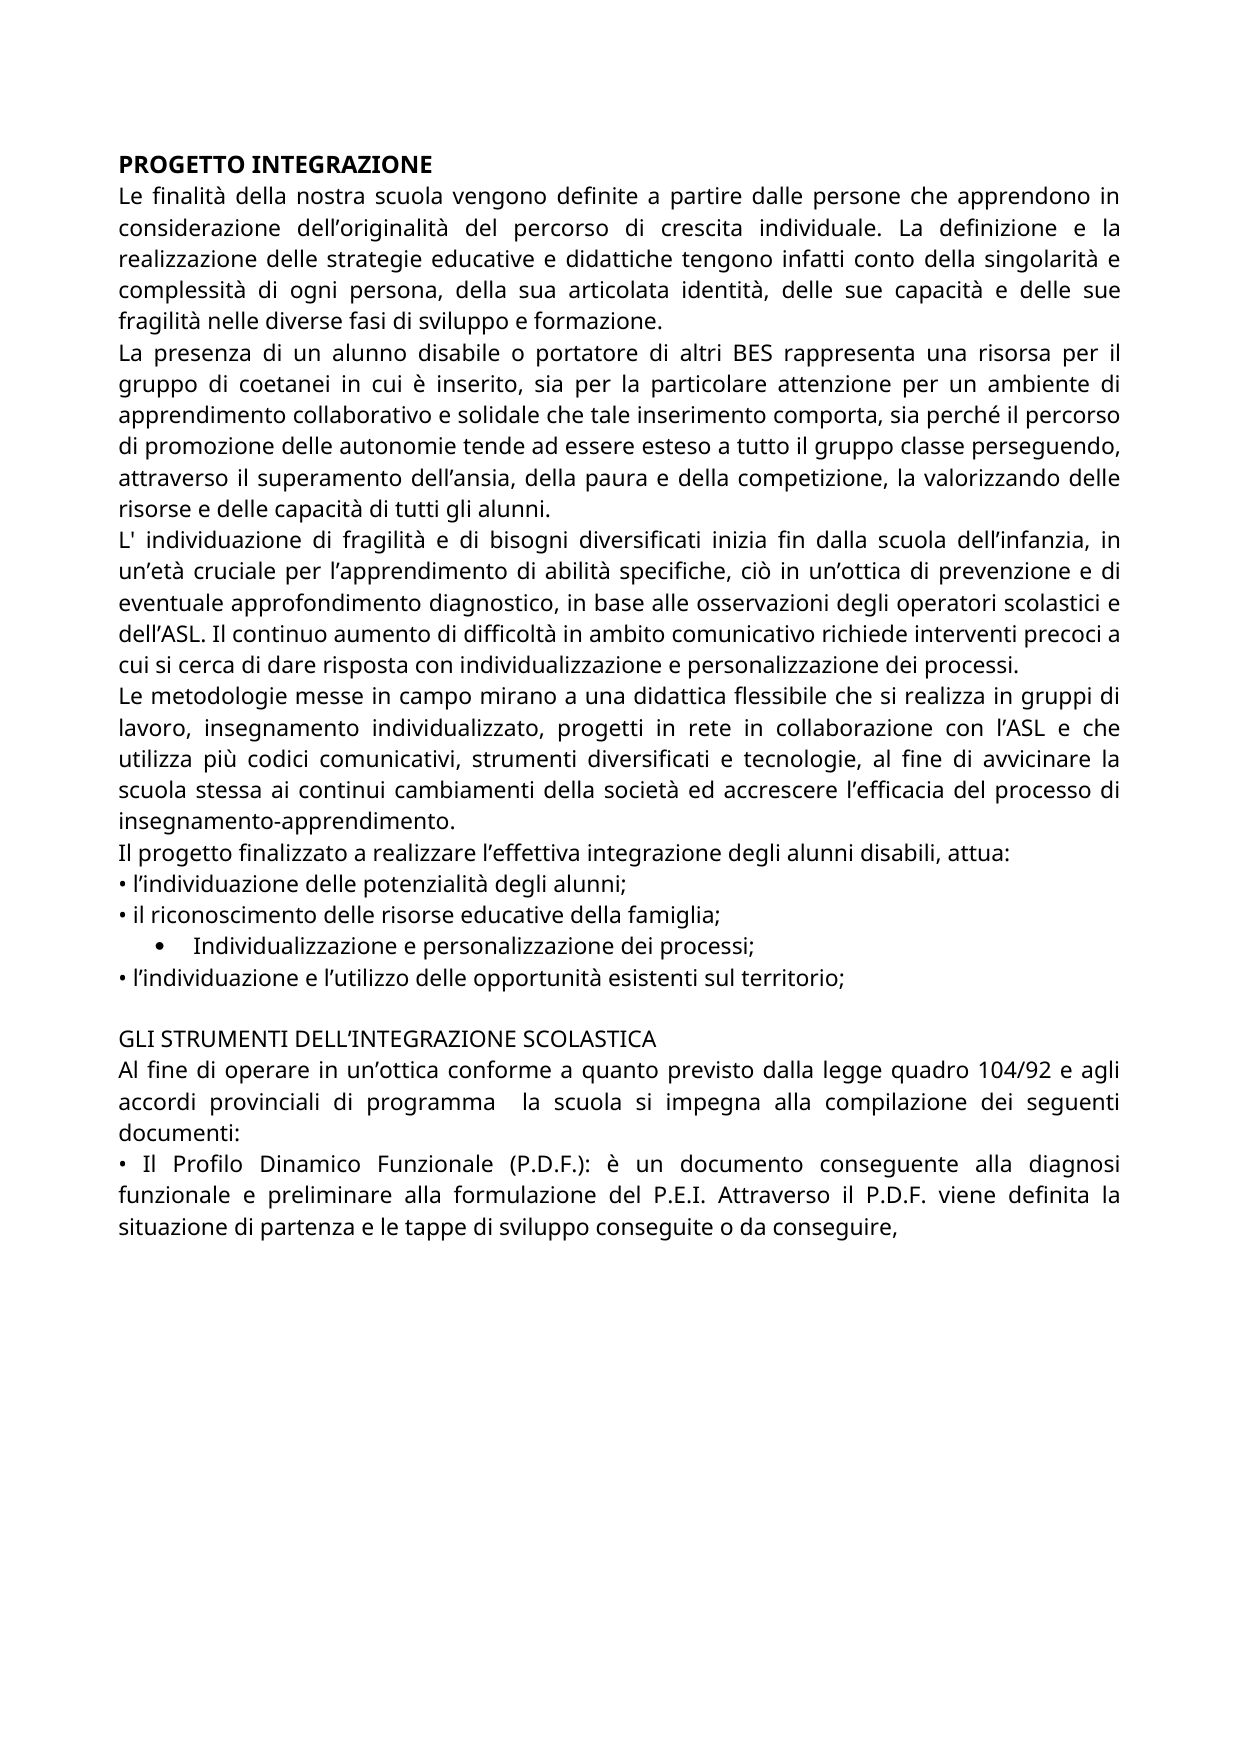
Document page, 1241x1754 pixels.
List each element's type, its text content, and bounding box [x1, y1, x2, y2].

text • il riconoscimento delle risorse educative della famiglia; [118, 899, 1122, 930]
text GLI STRUMENTI DELL’INTEGRAZIONE SCOLASTICA [118, 1023, 1122, 1054]
text • l’individuazione e l’utilizzo delle opportunità esistenti sul territorio; [118, 961, 1122, 993]
text La presenza di un alunno disabile o portatore di altri BES rappresenta una risorsa per il gruppo di coetanei in cui è inserito, sia per la particolare attenzione per un ambiente di apprendimento collaborativo e solidale che tale inserimento comporta, sia perché il percorso di promozione delle autonomie tende ad essere esteso a tutto il gruppo classe perseguendo, attraverso il superamento dell’ansia, della paura e della competizione, la valorizzando delle risorse e delle capacità di tutti gli alunni. [118, 336, 1122, 524]
text • l’individuazione delle potenzialità degli alunni; [118, 868, 1122, 899]
list Individualizzazione e personalizzazione dei processi; [156, 930, 1122, 961]
text L' individuazione di fragilità e di bisogni diversificati inizia fin dalla scuola dell’infanzia, in un’età cruciale per l’apprendimento di abilità specifiche, ciò in un’ottica di prevenzione e di eventuale approfondimento diagnostico, in base alle osservazioni degli operatori scolastici e dell’ASL. Il continuo aumento di difficoltà in ambito comunicativo richiede interventi precoci a cui si cerca di dare risposta con individualizzazione e personalizzazione dei processi. [118, 524, 1122, 680]
text Le finalità della nostra scuola vengono definite a partire dalle persone che apprendono in considerazione dell’originalità del percorso di crescita individuale. La definizione e la realizzazione delle strategie educative e didattiche tengono infatti conto della singolarità e complessità di ogni persona, della sua articolata identità, delle sue capacità e delle sue fragilità nelle diverse fasi di sviluppo e formazione. [118, 180, 1122, 336]
text PROGETTO INTEGRAZIONE [118, 148, 1122, 180]
text Le metodologie messe in campo mirano a una didattica flessibile che si realizza in gruppi di lavoro, insegnamento individualizzato, progetti in rete in collaborazione con l’ASL e che utilizza più codici comunicativi, strumenti diversificati e tecnologie, al fine di avvicinare la scuola stessa ai continui cambiamenti della società ed accrescere l’efficacia del processo di insegnamento-apprendimento. [118, 680, 1122, 836]
text Al fine di operare in un’ottica conforme a quanto previsto dalla legge quadro 104/92 e agli accordi provinciali di programma la scuola si impegna alla compilazione dei seguenti documenti: [118, 1054, 1122, 1148]
text Il progetto finalizzato a realizzare l’effettiva integrazione degli alunni disabili, attua: [118, 836, 1122, 868]
text • Il Profilo Dinamico Funzionale (P.D.F.): è un documento conseguente alla diagnosi funzionale e preliminare alla formulazione del P.E.I. Attraverso il P.D.F. viene definita la situazione di partenza e le tappe di sviluppo conseguite o da conseguire, [118, 1148, 1122, 1242]
